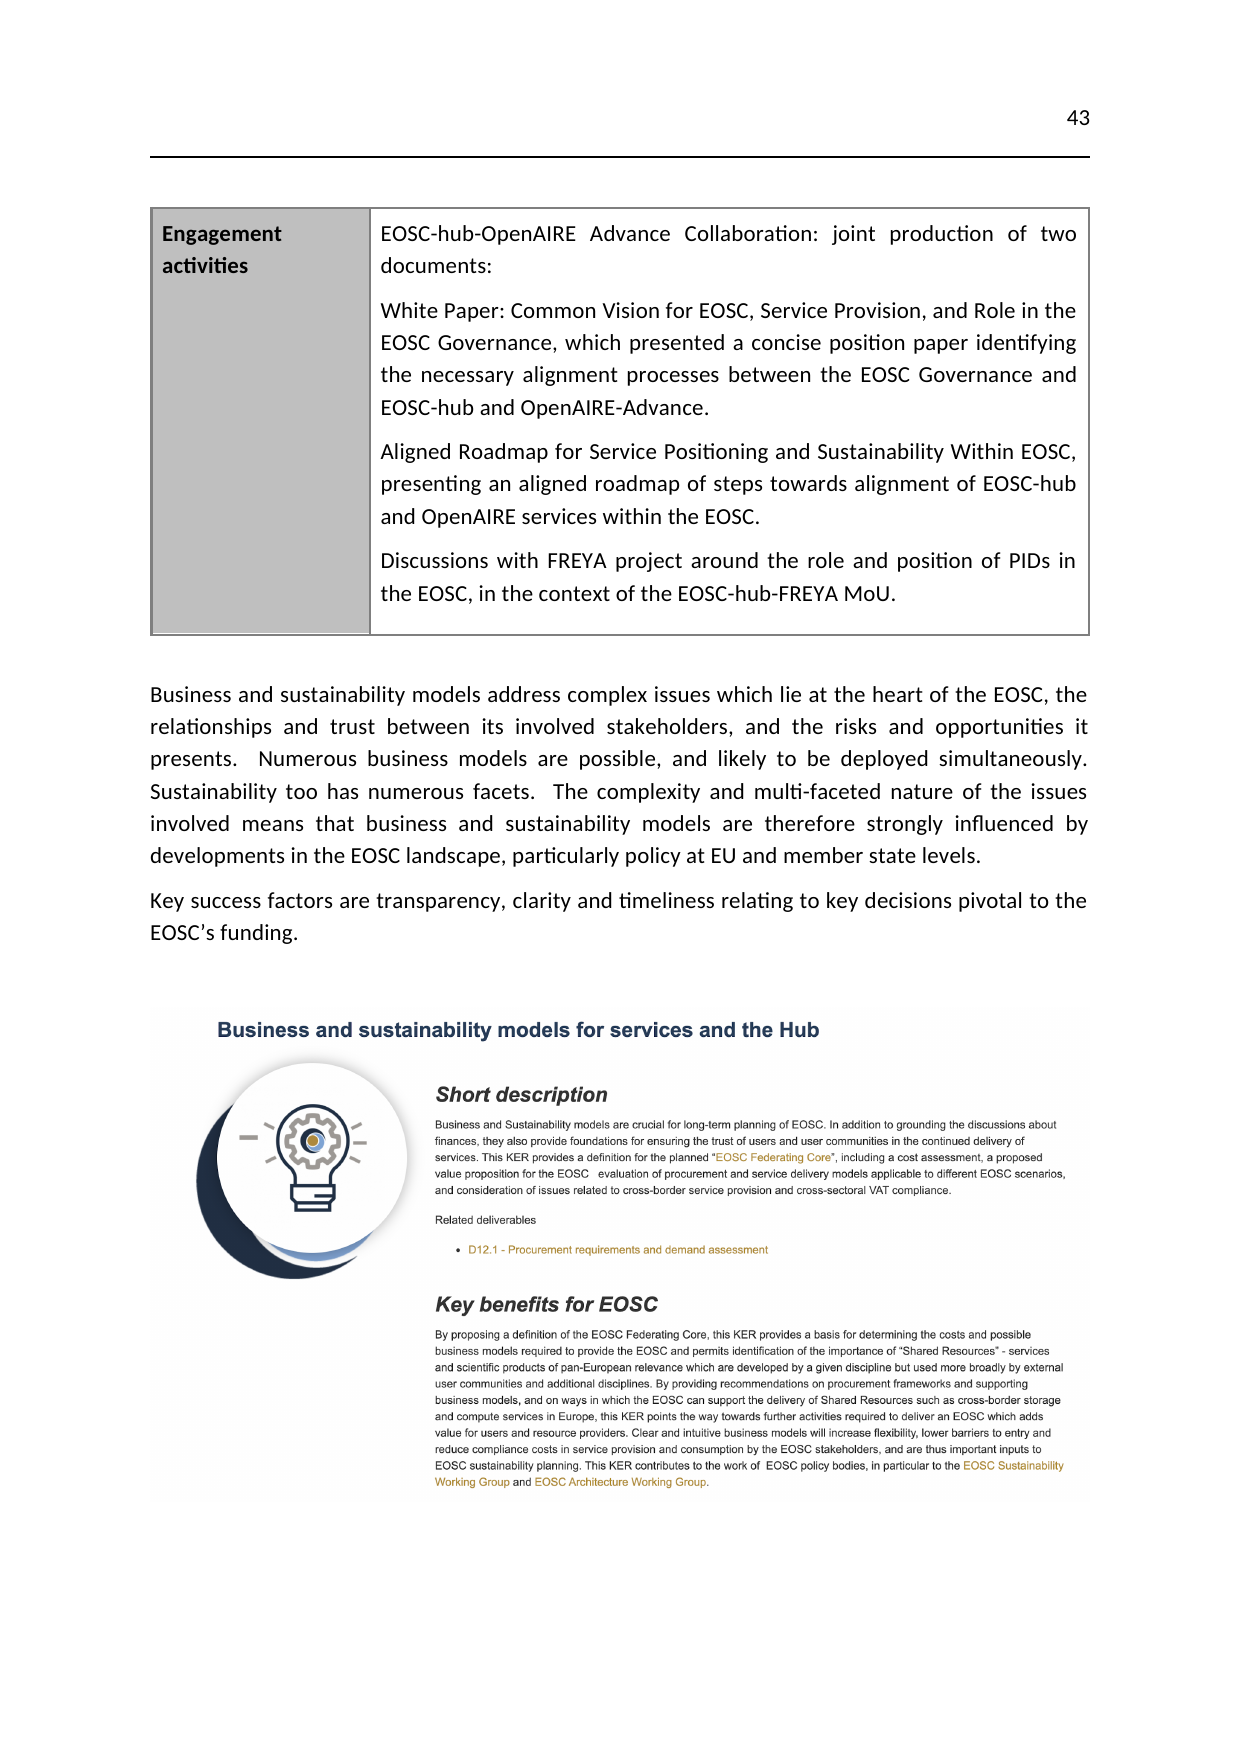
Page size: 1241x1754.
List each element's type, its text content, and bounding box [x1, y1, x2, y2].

table_cell EOSC-hub-OpenAIRE Advance Collaboration: joint production of two documents: White Paper: Common Vision for EOSC, Service Provision, and Role in the EOSC Governance, which presented a concise position paper identifying the necessary alignment processes between the EOSC Governance and EOSC-hub and OpenAIRE-Advance. Aligned Roadmap for Service Positioning and Sustainability Within EOSC, presenting an aligned roadmap of steps towards alignment of EOSC-hub and OpenAIRE services within the EOSC. Discussions with FREYA project around the role and position of PIDs in the EOSC, in the context of the EOSC-hub-FREYA MoU. [371, 209, 1088, 633]
table_cell Engagement activities [153, 209, 369, 633]
text Key success factors are transparency, clarity and timeliness relating to key decisions pivotal to the EOSC’s funding. [150, 886, 1090, 946]
text Business and sustainability models address complex issues which lie at the heart of the EOSC, the relationships and trust between its involved stakeholders, and the risks and opportunities it presents. Numerous business models are possible, and likely to be deployed simultaneously. Sustainability too has numerous facets. The complexity and multi-faceted nature of the issues involved means that business and sustainability models are therefore strongly influenced by developments in the EOSC landscape, particularly policy at EU and member state levels. [150, 680, 1090, 869]
picture [150, 1007, 1091, 1502]
